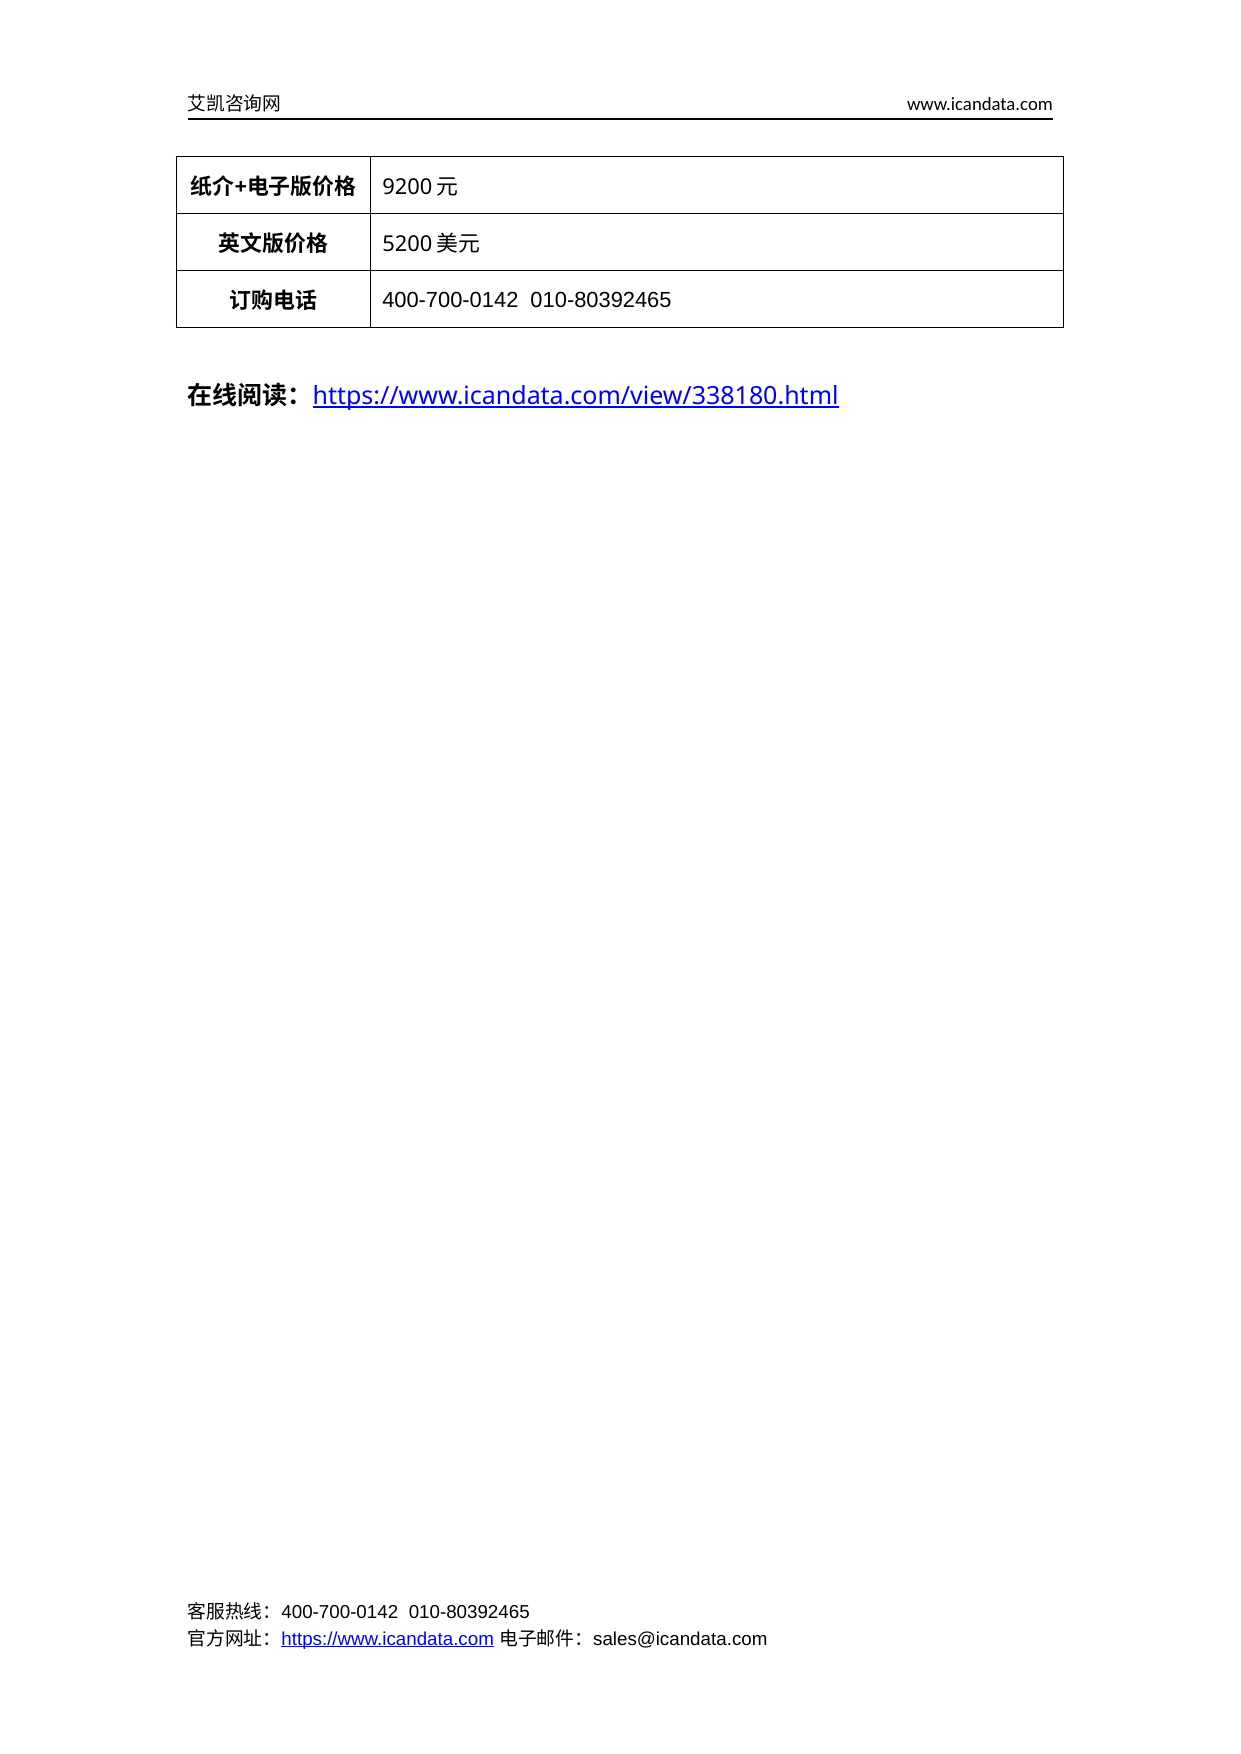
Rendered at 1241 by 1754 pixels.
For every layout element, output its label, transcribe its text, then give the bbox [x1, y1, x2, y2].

table_cell 英文版价格 [177, 214, 370, 270]
table_cell 400-700-0142 010-80392465 [371, 271, 1063, 327]
table_cell 纸介+电子版价格 [177, 157, 370, 213]
table_cell 9200元 [371, 157, 1063, 213]
table_cell 订购电话 [177, 271, 370, 327]
text 在线阅读：https://www.icandata.com/view/338180.html [187, 361, 1053, 426]
table_cell 5200美元 [371, 214, 1063, 270]
